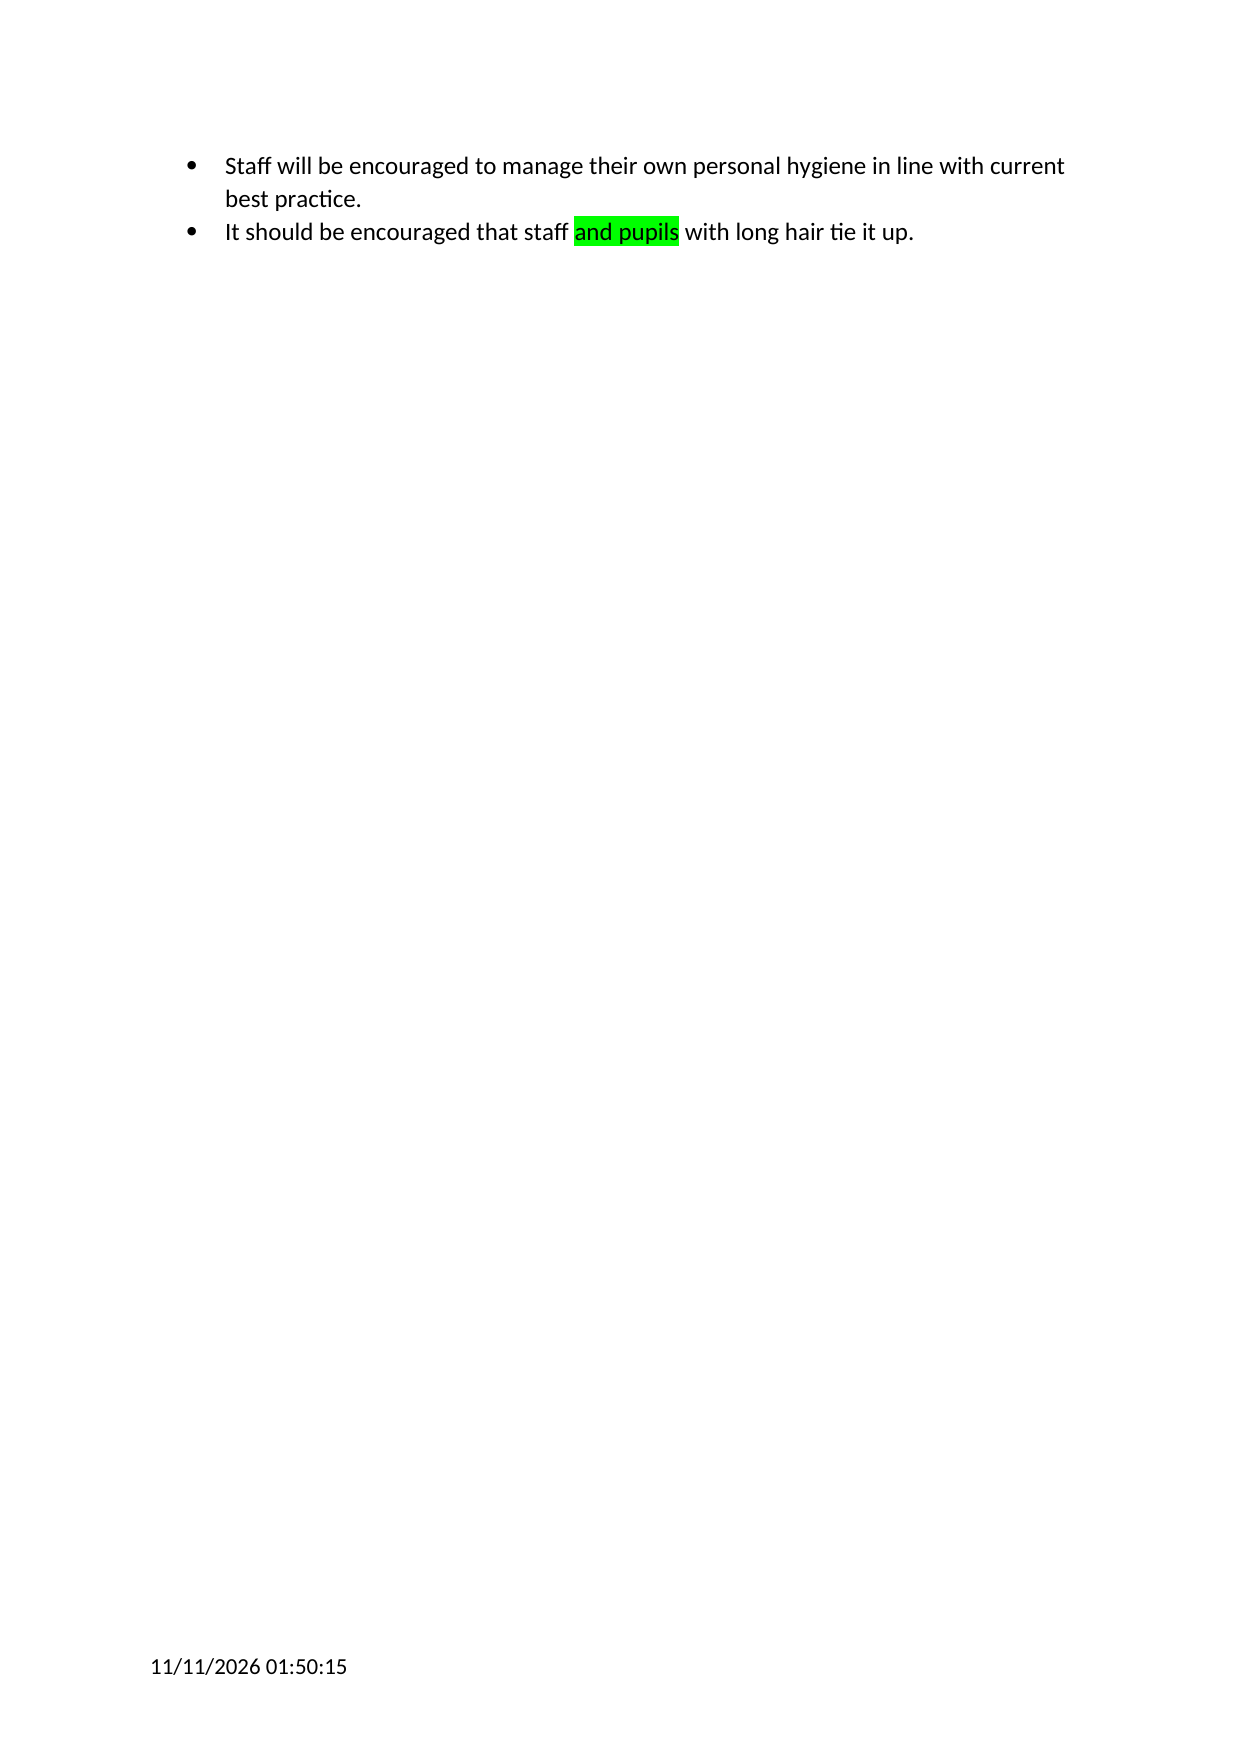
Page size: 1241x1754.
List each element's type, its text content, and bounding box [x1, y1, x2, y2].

list Staff will be encouraged to manage their own personal hygiene in line with current best practice. [187, 150, 1090, 213]
list It should be encouraged that staff and pupils with long hair tie it up. [679, 216, 1090, 246]
list It should be encouraged that staff and pupils with long hair tie it up. [187, 216, 574, 246]
